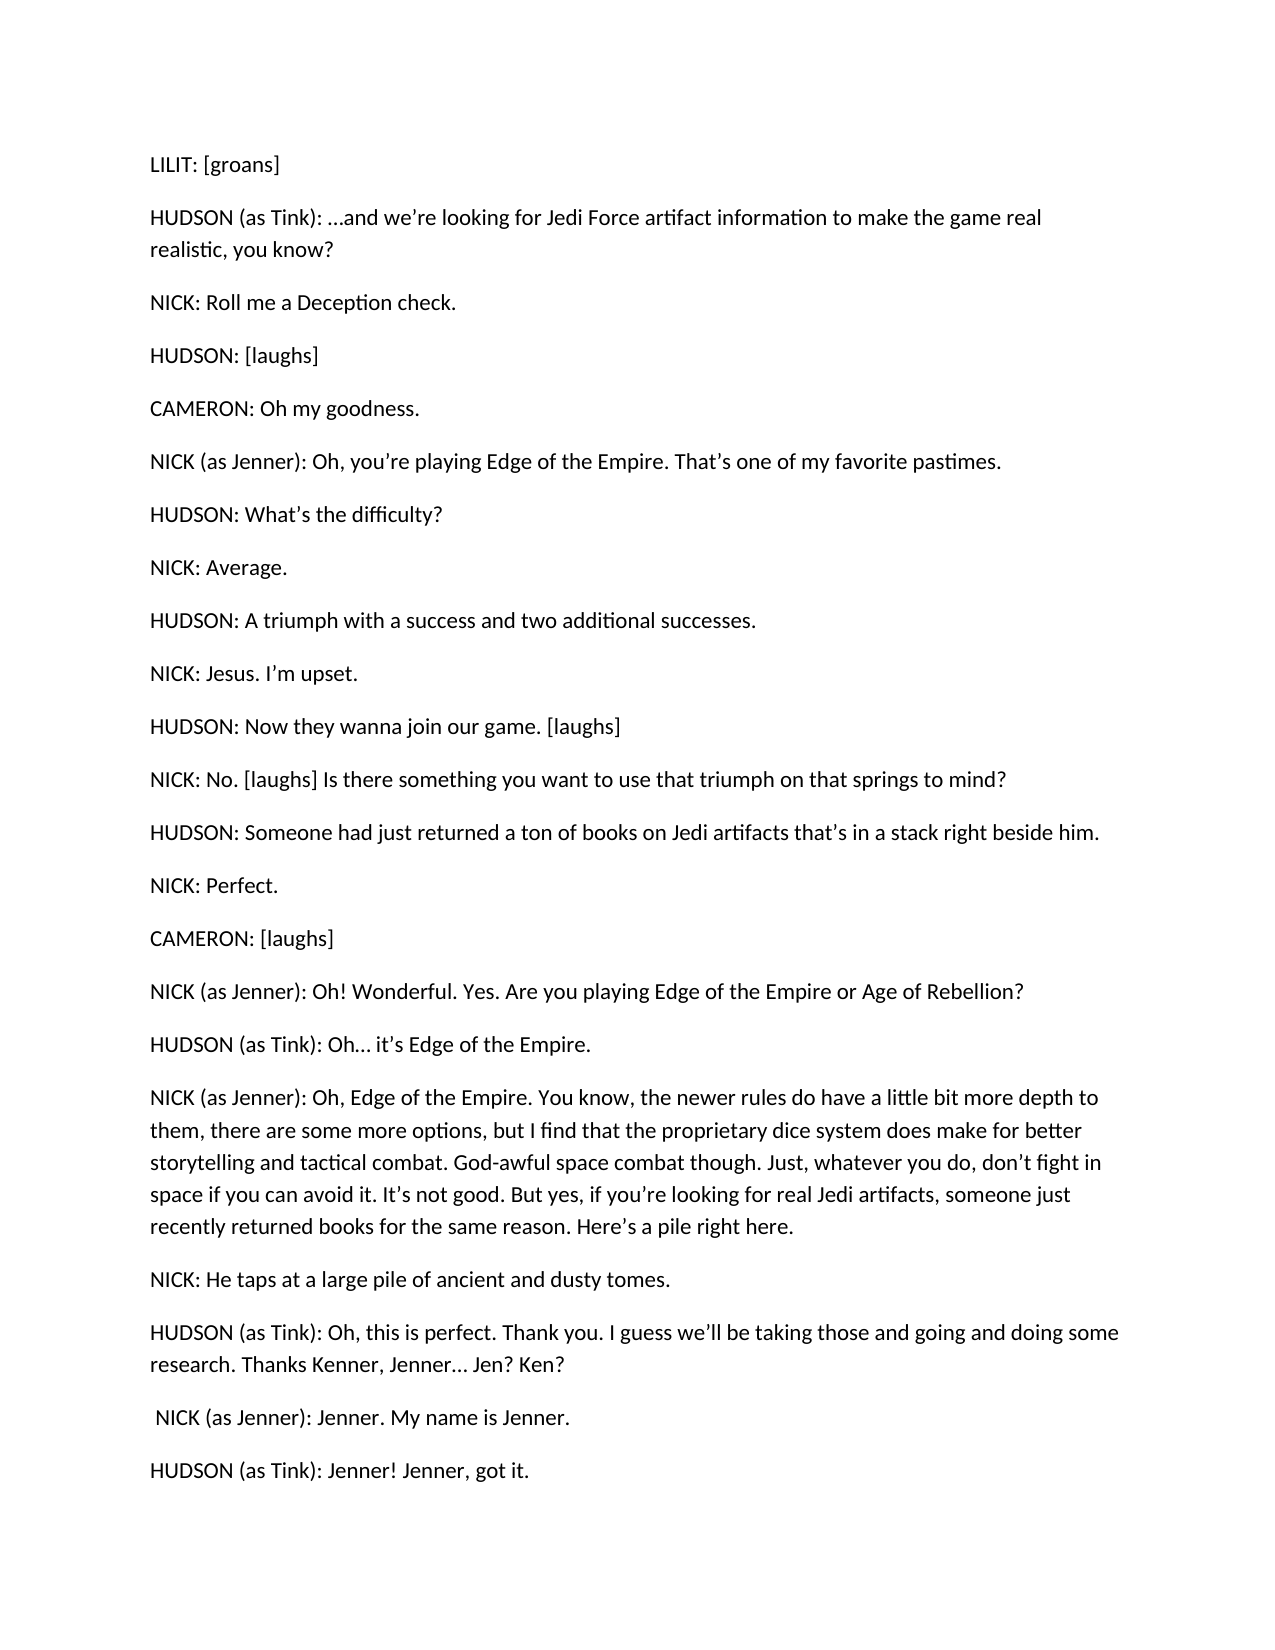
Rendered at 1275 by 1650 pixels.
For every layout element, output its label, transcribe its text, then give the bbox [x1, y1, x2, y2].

text LILIT: [groans] [150, 150, 1125, 178]
text HUDSON (as Tink): …and we’re looking for Jedi Force artifact information to make the game real realistic, you know? [150, 203, 1125, 263]
text HUDSON: A triumph with a success and two additional successes. [150, 606, 1125, 634]
text NICK: He taps at a large pile of ancient and dusty tomes. [150, 1265, 1125, 1293]
text NICK: Average. [150, 553, 1125, 581]
text NICK (as Jenner): Oh! Wonderful. Yes. Are you playing Edge of the Empire or Age of Rebellion? [150, 977, 1125, 1006]
text NICK (as Jenner): Oh, you’re playing Edge of the Empire. That’s one of my favorite pastimes. [150, 447, 1125, 475]
text NICK (as Jenner): Oh, Edge of the Empire. You know, the newer rules do have a little bit more depth to them, there are some more options, but I find that the proprietary dice system does make for better storytelling and tactical combat. God-awful space combat though. Just, whatever you do, don’t fight in space if you can avoid it. It’s not good. But yes, if you’re looking for real Jedi artifacts, someone just recently returned books for the same reason. Here’s a pile right here. [150, 1083, 1125, 1240]
text NICK: No. [laughs] Is there something you want to use that triumph on that springs to mind? [150, 765, 1125, 793]
text NICK: Roll me a Deception check. [150, 288, 1125, 316]
text NICK: Perfect. [150, 871, 1125, 899]
text CAMERON: Oh my goodness. [150, 394, 1125, 422]
text HUDSON (as Tink): Jenner! Jenner, got it. [150, 1457, 1125, 1484]
text CAMERON: [laughs] [150, 924, 1125, 952]
text HUDSON: What’s the difficulty? [150, 500, 1125, 528]
text HUDSON (as Tink): Oh, this is perfect. Thank you. I guess we’ll be taking those and going and doing some research. Thanks Kenner, Jenner… Jen? Ken? [150, 1318, 1125, 1378]
text HUDSON: Someone had just returned a ton of books on Jedi artifacts that’s in a stack right beside him. [150, 818, 1125, 846]
text NICK: Jesus. I’m upset. [150, 659, 1125, 687]
text HUDSON: [laughs] [150, 341, 1125, 369]
text HUDSON: Now they wanna join our game. [laughs] [150, 712, 1125, 740]
text HUDSON (as Tink): Oh… it’s Edge of the Empire. [150, 1031, 1125, 1058]
text NICK (as Jenner): Jenner. My name is Jenner. [150, 1403, 1125, 1432]
